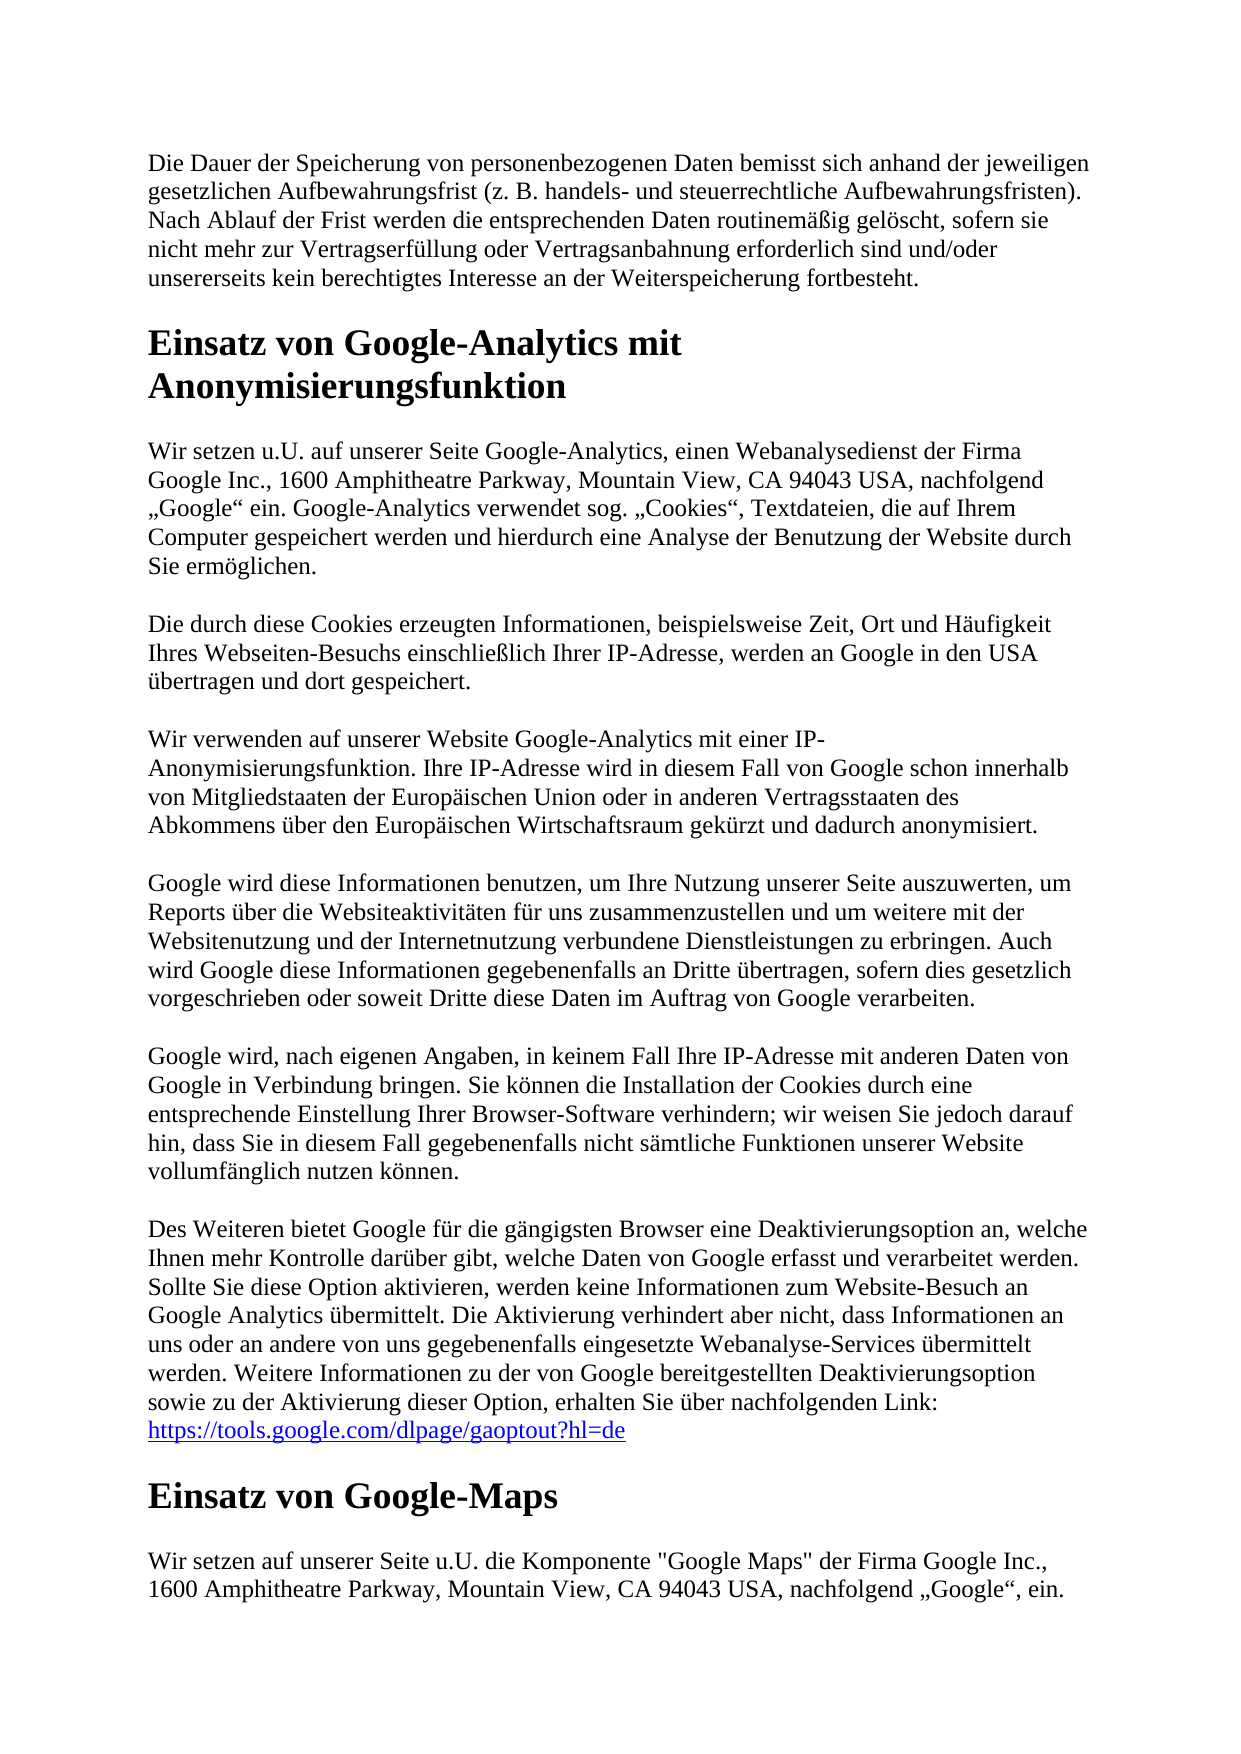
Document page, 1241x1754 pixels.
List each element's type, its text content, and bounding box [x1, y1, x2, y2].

text Wir setzen auf unserer Seite u.U. die Komponente "Google Maps" der Firma Google Inc., 1600 Amphitheatre Parkway, Mountain View, CA 94043 USA, nachfolgend „Google“, ein. [148, 1546, 1093, 1603]
text Google wird, nach eigenen Angaben, in keinem Fall Ihre IP-Adresse mit anderen Daten von Google in Verbindung bringen. Sie können die Installation der Cookies durch eine entsprechende Einstellung Ihrer Browser-Software verhindern; wir weisen Sie jedoch darauf hin, dass Sie in diesem Fall gegebenenfalls nicht sämtliche Funktionen unserer Website vollumfänglich nutzen können. [148, 1041, 1093, 1185]
text Google wird diese Informationen benutzen, um Ihre Nutzung unserer Seite auszuwerten, um Reports über die Websiteaktivitäten für uns zusammenzustellen und um weitere mit der Websitenutzung und der Internetnutzung verbundene Dienstleistungen zu erbringen. Auch wird Google diese Informationen gegebenenfalls an Dritte übertragen, sofern dies gesetzlich vorgeschrieben oder soweit Dritte diese Daten im Auftrag von Google verarbeiten. [148, 868, 1093, 1012]
text Wir verwenden auf unserer Website Google-Analytics mit einer IP-Anonymisierungsfunktion. Ihre IP-Adresse wird in diesem Fall von Google schon innerhalb von Mitgliedstaaten der Europäischen Union oder in anderen Vertragsstaaten des Abkommens über den Europäischen Wirtschaftsraum gekürzt und dadurch anonymisiert. [148, 724, 1093, 839]
text Wir setzen u.U. auf unserer Seite Google-Analytics, einen Webanalysedienst der Firma Google Inc., 1600 Amphitheatre Parkway, Mountain View, CA 94043 USA, nachfolgend „Google“ ein. Google-Analytics verwendet sog. „Cookies“, Textdateien, die auf Ihrem Computer gespeichert werden und hierdurch eine Analyse der Benutzung der Website durch Sie ermöglichen. [148, 436, 1093, 580]
subtitle Einsatz von Google-Maps [148, 1473, 1093, 1517]
subtitle Einsatz von Google-Analytics mit Anonymisierungsfunktion [148, 321, 1093, 407]
text Die durch diese Cookies erzeugten Informationen, beispielsweise Zeit, Ort und Häufigkeit Ihres Webseiten-Besuchs einschließlich Ihrer IP-Adresse, werden an Google in den USA übertragen und dort gespeichert. [148, 609, 1093, 695]
text Des Weiteren bietet Google für die gängigsten Browser eine Deaktivierungsoption an, welche Ihnen mehr Kontrolle darüber gibt, welche Daten von Google erfasst und verarbeitet werden. Sollte Sie diese Option aktivieren, werden keine Informationen zum Website-Besuch an Google Analytics übermittelt. Die Aktivierung verhindert aber nicht, dass Informationen an uns oder an andere von uns gegebenenfalls eingesetzte Webanalyse-Services übermittelt werden. Weitere Informationen zu der von Google bereitgestellten Deaktivierungsoption sowie zu der Aktivierung dieser Option, erhalten Sie über nachfolgenden Link: https://tools.google.com/dlpage/gaoptout?hl=de [148, 1214, 1093, 1444]
text Die Dauer der Speicherung von personenbezogenen Daten bemisst sich anhand der jeweiligen gesetzlichen Aufbewahrungsfrist (z. B. handels- und steuerrechtliche Aufbewahrungsfristen). Nach Ablauf der Frist werden die entsprechenden Daten routinemäßig gelöscht, sofern sie nicht mehr zur Vertragserfüllung oder Vertragsanbahnung erforderlich sind und/oder unsererseits kein berechtigtes Interesse an der Weiterspeicherung fortbesteht. [148, 148, 1093, 291]
